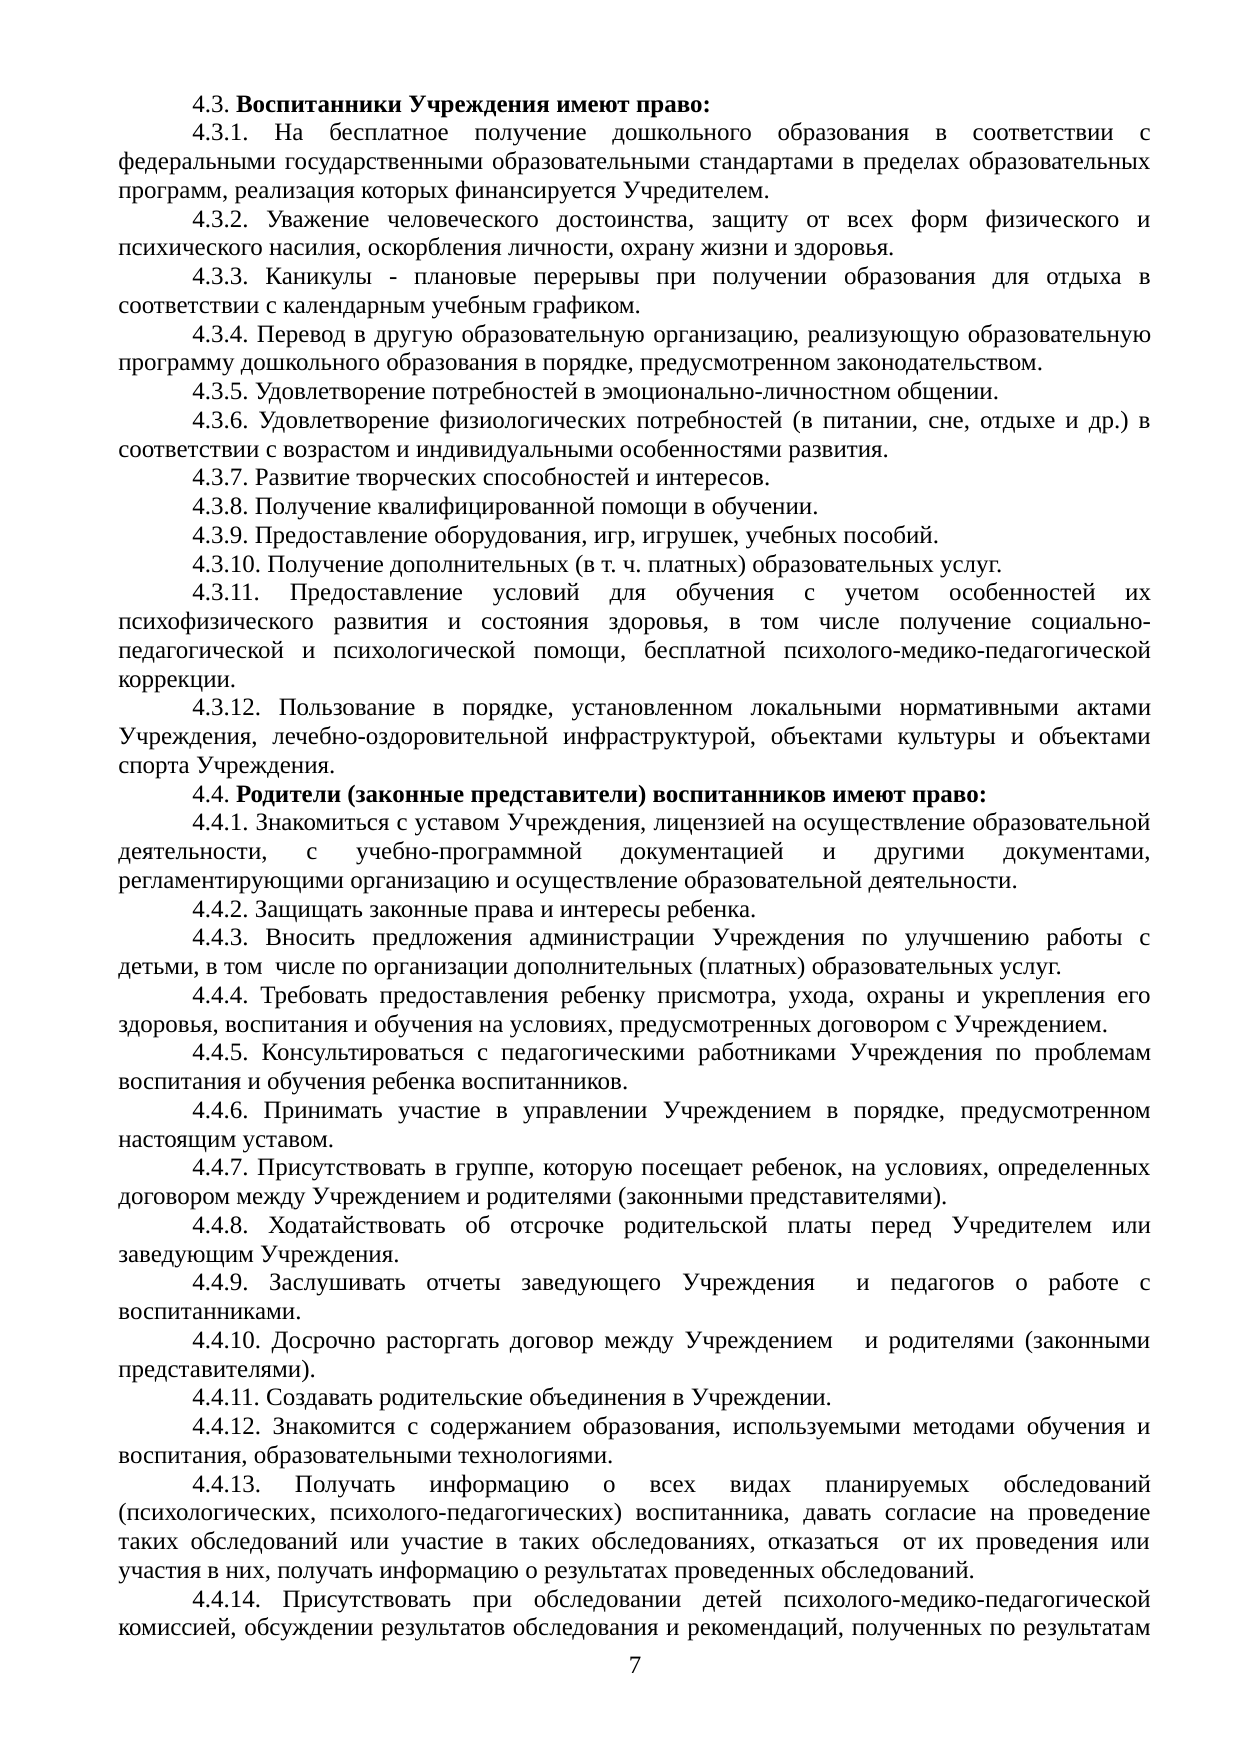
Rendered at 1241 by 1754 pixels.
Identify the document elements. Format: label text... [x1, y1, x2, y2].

text 4.3.6. Удовлетворение физиологических потребностей (в питании, сне, отдыхе и др.) в соответствии с возрастом и индивидуальными особенностями развития. [118, 405, 1152, 462]
text 4.4.10. Досрочно расторгать договор между Учреждением и родителями (законными представителями). [118, 1325, 1152, 1382]
text 4.3.11. Предоставление условий для обучения с учетом особенностей их психофизического развития и состояния здоровья, в том числе получение социально-педагогической и психологической помощи, бесплатной психолого-медико-педагогической коррекции. [118, 577, 1152, 692]
text 4.3.12. Пользование в порядке, установленном локальными нормативными актами Учреждения, лечебно-оздоровительной инфраструктурой, объектами культуры и объектами спорта Учреждения. [118, 692, 1152, 779]
text 4.4.2. Защищать законные права и интересы ребенка. [118, 894, 1152, 922]
text 4.4.6. Принимать участие в управлении Учреждением в порядке, предусмотренном настоящим уставом. [118, 1095, 1152, 1152]
text 4.3.8. Получение квалифицированной помощи в обучении. [118, 491, 1152, 520]
text 4.4.11. Создавать родительские объединения в Учреждении. [118, 1382, 1152, 1411]
text 4.4.5. Консультироваться с педагогическими работниками Учреждения по проблемам воспитания и обучения ребенка воспитанников. [118, 1037, 1152, 1095]
text 4.4.9. Заслушивать отчеты заведующего Учреждения и педагогов о работе с воспитанниками. [118, 1267, 1152, 1325]
text 4.4.1. Знакомиться с уставом Учреждения, лицензией на осуществление образовательной деятельности, с учебно-программной документацией и другими документами, регламентирующими организацию и осуществление образовательной деятельности. [118, 807, 1152, 894]
text 4.3.9. Предоставление оборудования, игр, игрушек, учебных пособий. [118, 520, 1152, 549]
text 4.4.4. Требовать предоставления ребенку присмотра, ухода, охраны и укрепления его здоровья, воспитания и обучения на условиях, предусмотренных договором с Учреждением. [118, 980, 1152, 1037]
text 4.3.5. Удовлетворение потребностей в эмоционально-личностном общении. [118, 376, 1152, 405]
text 4.3.7. Развитие творческих способностей и интересов. [118, 462, 1152, 491]
text 4.3. Воспитанники Учреждения имеют право: [118, 89, 1152, 117]
text 4.4. Родители (законные представители) воспитанников имеют право: [118, 779, 1152, 807]
text 4.4.12. Знакомится с содержанием образования, используемыми методами обучения и воспитания, образовательными технологиями. [118, 1411, 1152, 1469]
text 4.3.4. Перевод в другую образовательную организацию, реализующую образовательную программу дошкольного образования в порядке, предусмотренном законодательством. [118, 319, 1152, 376]
text 4.3.10. Получение дополнительных (в т. ч. платных) образовательных услуг. [118, 549, 1152, 577]
text 4.3.3. Каникулы - плановые перерывы при получении образования для отдыха в соответствии с календарным учебным графиком. [118, 261, 1152, 319]
text 4.4.13. Получать информацию о всех видах планируемых обследований (психологических, психолого-педагогических) воспитанника, давать согласие на проведение таких обследований или участие в таких обследованиях, отказаться от их проведения или участия в них, получать информацию о результатах проведенных обследований. [118, 1469, 1152, 1584]
text 4.3.2. Уважение человеческого достоинства, защиту от всех форм физического и психического насилия, оскорбления личности, охрану жизни и здоровья. [118, 204, 1152, 261]
text 4.3.1. На бесплатное получение дошкольного образования в соответствии с федеральными государственными образовательными стандартами в пределах образовательных программ, реализация которых финансируется Учредителем. [118, 117, 1152, 204]
text 4.4.7. Присутствовать в группе, которую посещает ребенок, на условиях, определенных договором между Учреждением и родителями (законными представителями). [118, 1152, 1152, 1210]
text 4.4.8. Ходатайствовать об отсрочке родительской платы перед Учредителем или заведующим Учреждения. [118, 1210, 1152, 1267]
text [118, 1584, 1152, 1641]
text 4.4.3. Вносить предложения администрации Учреждения по улучшению работы с детьми, в том числе по организации дополнительных (платных) образовательных услуг. [118, 922, 1152, 980]
